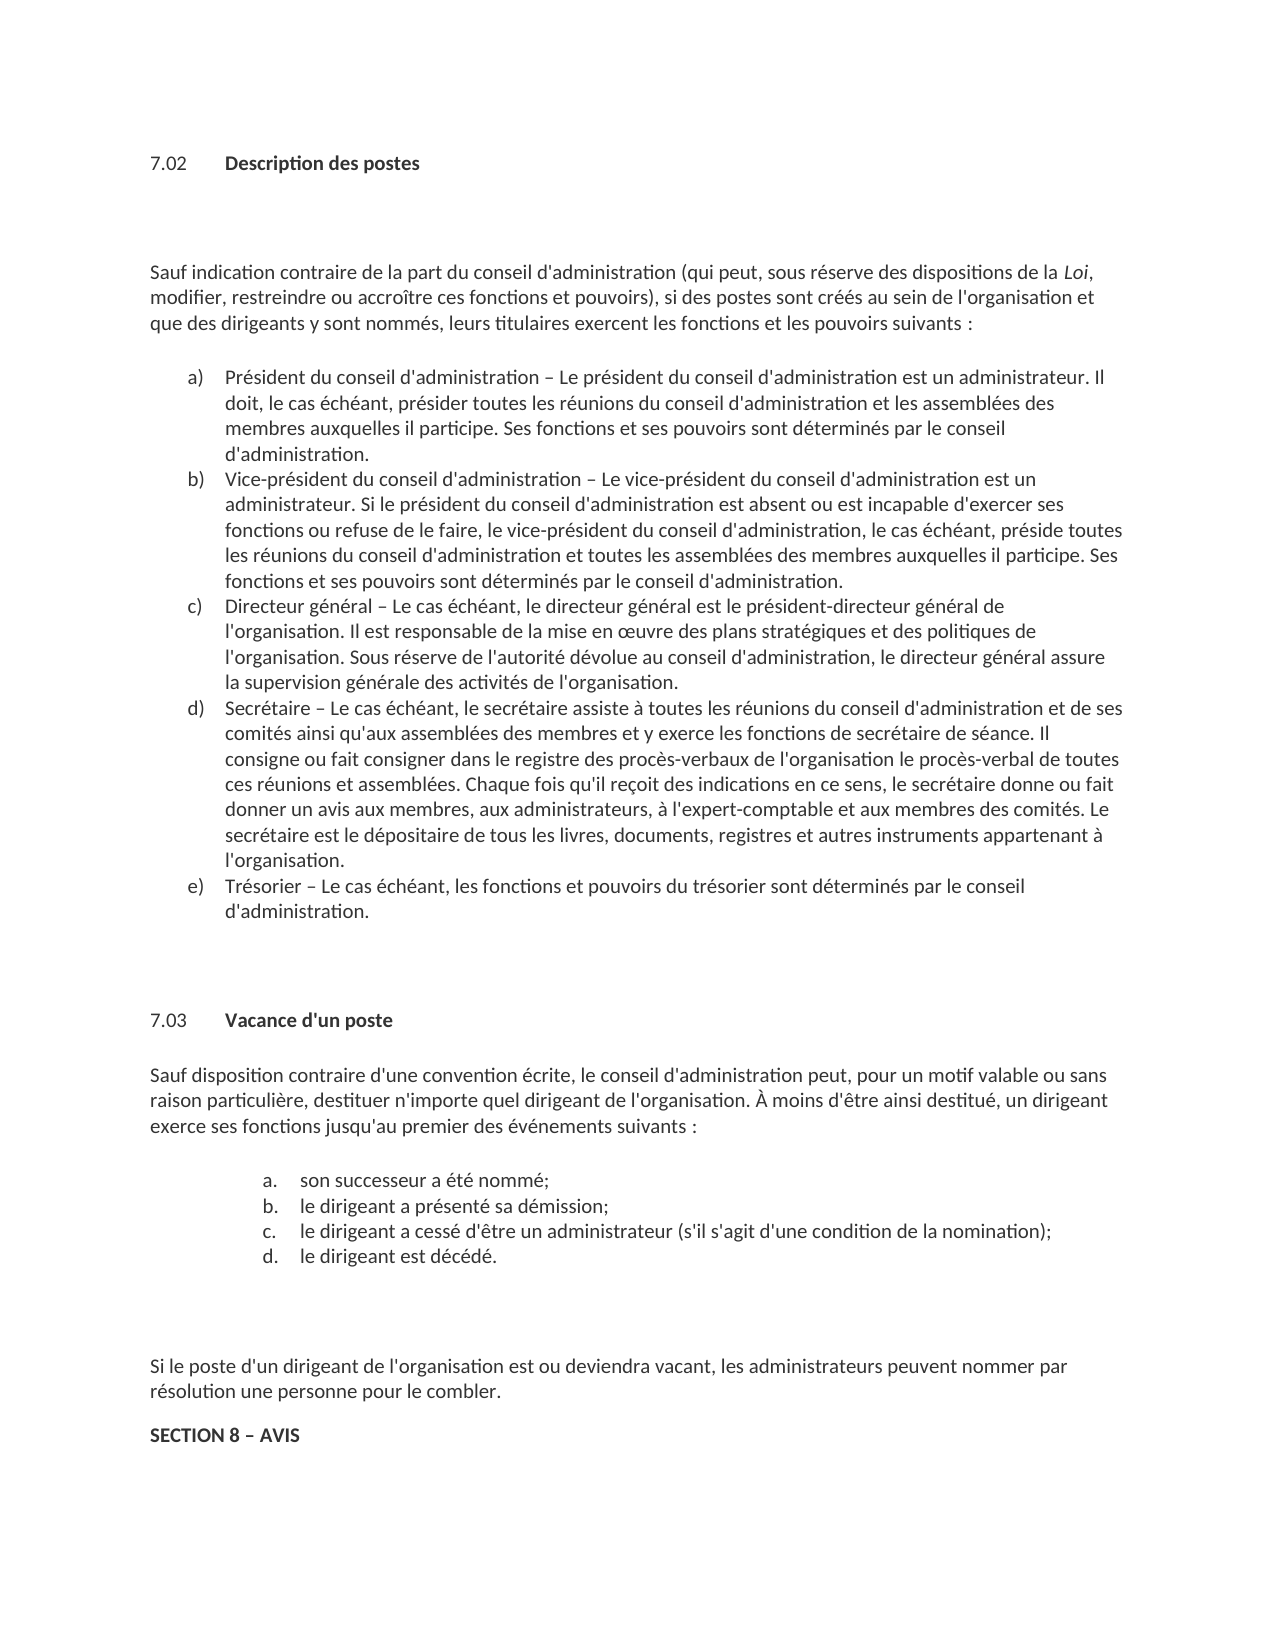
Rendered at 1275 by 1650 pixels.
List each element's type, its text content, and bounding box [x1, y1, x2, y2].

text Si le poste d'un dirigeant de l'organisation est ou deviendra vacant, les administrateurs peuvent nommer par résolution une personne pour le combler. [150, 1353, 1125, 1404]
list le dirigeant a cessé d'être un administrateur (s'il s'agit d'une condition de la nomination); [262, 1218, 1125, 1244]
list Vice-président du conseil d'administration – Le vice-président du conseil d'administration est un administrateur. Si le président du conseil d'administration est absent ou est incapable d'exercer ses fonctions ou refuse de le faire, le vice-président du conseil d'administration, le cas échéant, préside toutes les réunions du conseil d'administration et toutes les assemblées des membres auxquelles il participe. Ses fonctions et ses pouvoirs sont déterminés par le conseil d'administration. [187, 466, 1125, 593]
list Directeur général – Le cas échéant, le directeur général est le président-directeur général de l'organisation. Il est responsable de la mise en œuvre des plans stratégiques et des politiques de l'organisation. Sous réserve de l'autorité dévolue au conseil d'administration, le directeur général assure la supervision générale des activités de l'organisation. [187, 593, 1125, 695]
text Sauf indication contraire de la part du conseil d'administration (qui peut, sous réserve des dispositions de la Loi, modifier, restreindre ou accroître ces fonctions et pouvoirs), si des postes sont créés au sein de l'organisation et que des dirigeants y sont nommés, leurs titulaires exercent les fonctions et les pouvoirs suivants : [150, 259, 1125, 335]
list son successeur a été nommé; [262, 1167, 1125, 1193]
list le dirigeant a présenté sa démission; [262, 1193, 1125, 1218]
list Description des postes [150, 150, 1125, 175]
list Vacance d'un poste [150, 1007, 1125, 1033]
list Secrétaire – Le cas échéant, le secrétaire assiste à toutes les réunions du conseil d'administration et de ses comités ainsi qu'aux assemblées des membres et y exerce les fonctions de secrétaire de séance. Il consigne ou fait consigner dans le registre des procès-verbaux de l'organisation le procès-verbal de toutes ces réunions et assemblées. Chaque fois qu'il reçoit des indications en ce sens, le secrétaire donne ou fait donner un avis aux membres, aux administrateurs, à l'expert-comptable et aux membres des comités. Le secrétaire est le dépositaire de tous les livres, documents, registres et autres instruments appartenant à l'organisation. [187, 695, 1125, 873]
list Trésorier – Le cas échéant, les fonctions et pouvoirs du trésorier sont déterminés par le conseil d'administration. [187, 873, 1125, 924]
text SECTION 8 – AVIS [150, 1422, 1125, 1447]
list le dirigeant est décédé. [262, 1244, 1125, 1269]
list Président du conseil d'administration – Le président du conseil d'administration est un administrateur. Il doit, le cas échéant, présider toutes les réunions du conseil d'administration et les assemblées des membres auxquelles il participe. Ses fonctions et ses pouvoirs sont déterminés par le conseil d'administration. [187, 364, 1125, 466]
text Sauf disposition contraire d'une convention écrite, le conseil d'administration peut, pour un motif valable ou sans raison particulière, destituer n'importe quel dirigeant de l'organisation. À moins d'être ainsi destitué, un dirigeant exerce ses fonctions jusqu'au premier des événements suivants : [150, 1062, 1125, 1138]
